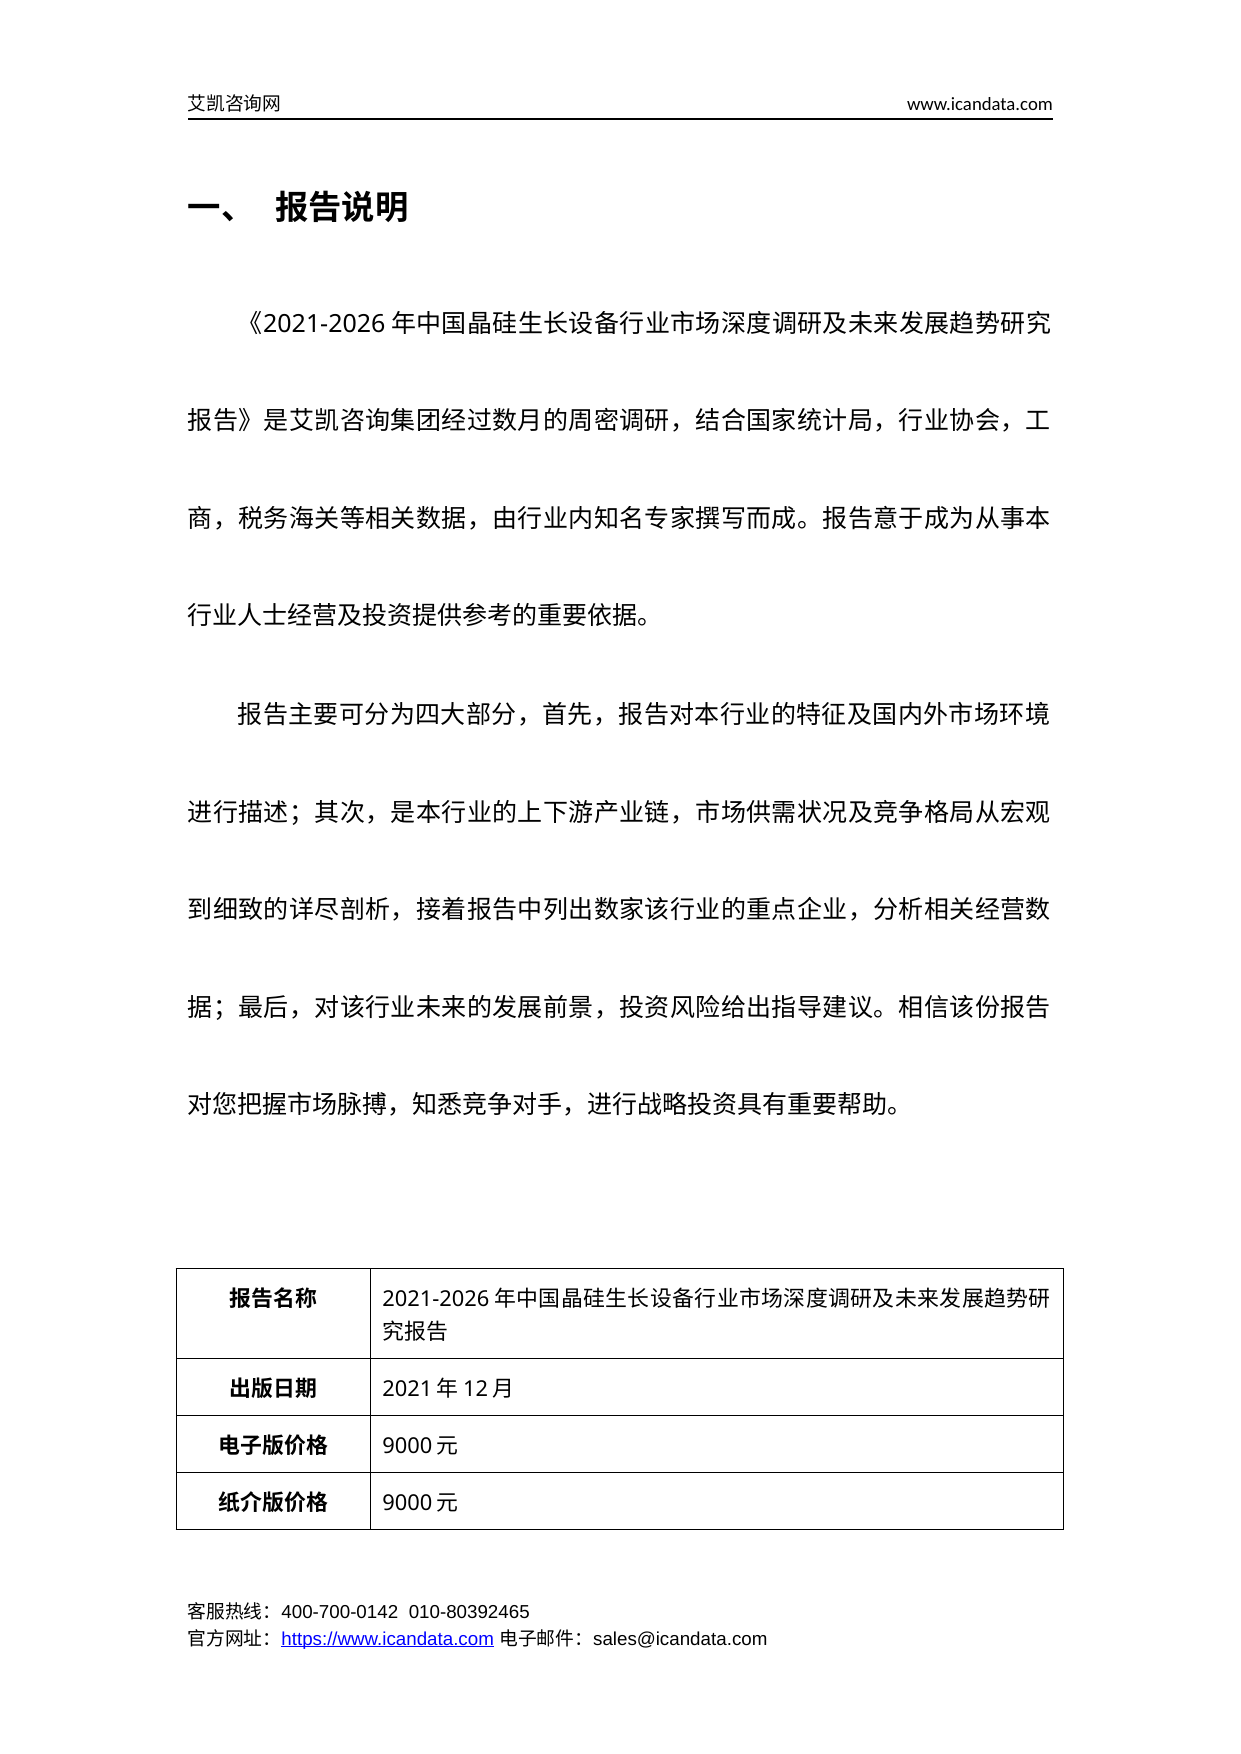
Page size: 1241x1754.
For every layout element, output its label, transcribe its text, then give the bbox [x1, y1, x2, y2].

table_cell 9000元 [371, 1473, 1063, 1529]
table_header 2021-2026年中国晶硅生长设备行业市场深度调研及未来发展趋势研究报告 [371, 1269, 1063, 1358]
table_header 报告名称 [177, 1269, 370, 1358]
text 报告主要可分为四大部分，首先，报告对本行业的特征及国内外市场环境进行描述；其次，是本行业的上下游产业链，市场供需状况及竞争格局从宏观到细致的详尽剖析，接着报告中列出数家该行业的重点企业，分析相关经营数据；最后，对该行业未来的发展前景，投资风险给出指导建议。相信该份报告对您把握市场脉搏，知悉竞争对手，进行战略投资具有重要帮助。 [187, 681, 1053, 1136]
table_cell 纸介版价格 [177, 1473, 370, 1529]
table_cell 2021年12月 [371, 1359, 1063, 1415]
table_cell 9000元 [371, 1416, 1063, 1472]
table_cell 电子版价格 [177, 1416, 370, 1472]
table_cell 出版日期 [177, 1359, 370, 1415]
text 《2021-2026年中国晶硅生长设备行业市场深度调研及未来发展趋势研究报告》是艾凯咨询集团经过数月的周密调研，结合国家统计局，行业协会，工商，税务海关等相关数据，由行业内知名专家撰写而成。报告意于成为从事本行业人士经营及投资提供参考的重要依据。 [187, 289, 1053, 646]
subtitle 报告说明 [187, 172, 1053, 237]
